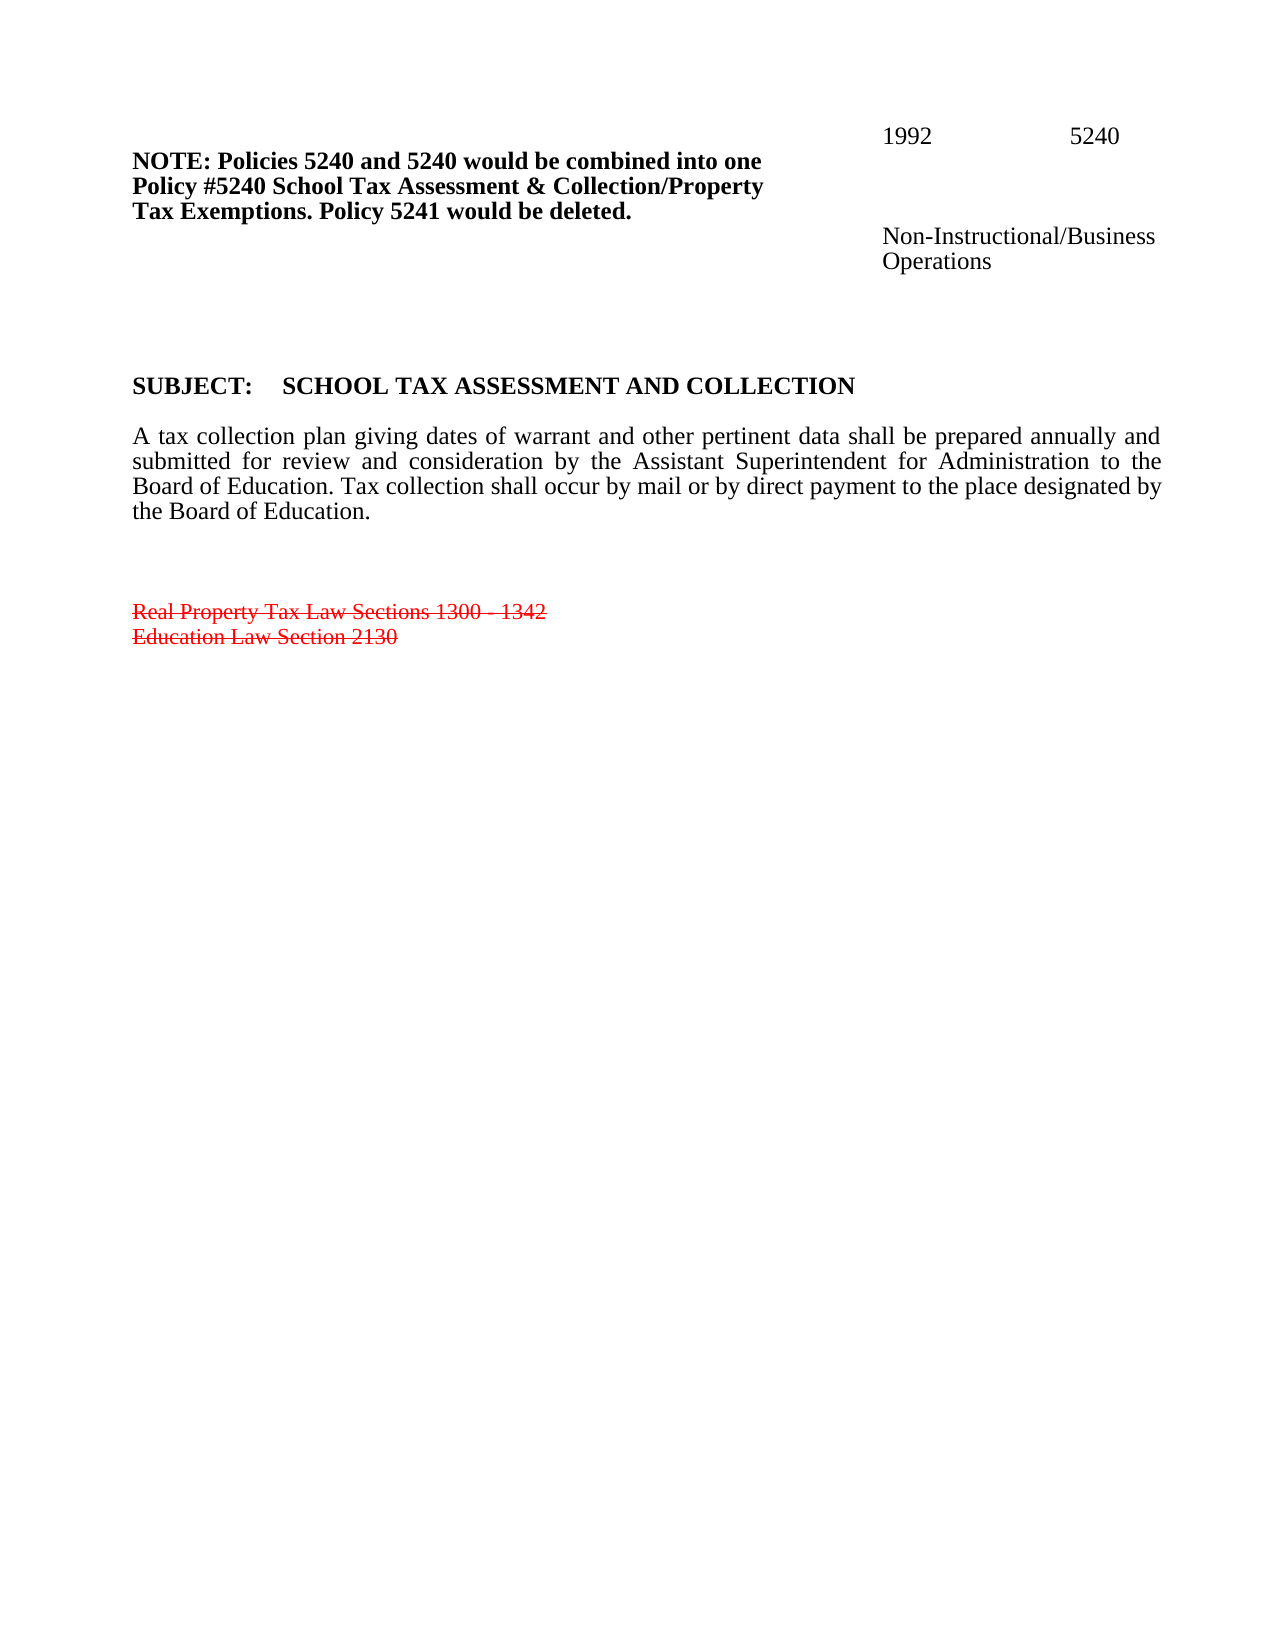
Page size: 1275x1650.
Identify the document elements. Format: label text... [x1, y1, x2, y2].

text Tax Exemptions. Policy 5241 would be deleted. [132, 199, 1162, 224]
subtitle SUBJECT: SCHOOL TAX ASSESSMENT AND COLLECTION [132, 374, 1162, 399]
text NOTE: Policies 5240 and 5240 would be combined into one [132, 149, 1162, 174]
text 1992 5240 [132, 124, 1162, 149]
text Operations [132, 249, 1162, 274]
text Real Property Tax Law Sections 1300 - 1342 [132, 599, 1162, 624]
text A tax collection plan giving dates of warrant and other pertinent data shall be prepared annually and submitted for review and consideration by the Assistant Superintendent for Administration to the Board of Education. Tax collection shall occur by mail or by direct payment to the place designated by the Board of Education. [132, 424, 1162, 524]
text Non-Instructional/Business [132, 224, 1162, 249]
text Education Law Section 2130 [132, 624, 1162, 649]
text Policy #5240 School Tax Assessment & Collection/Property [132, 174, 1162, 199]
